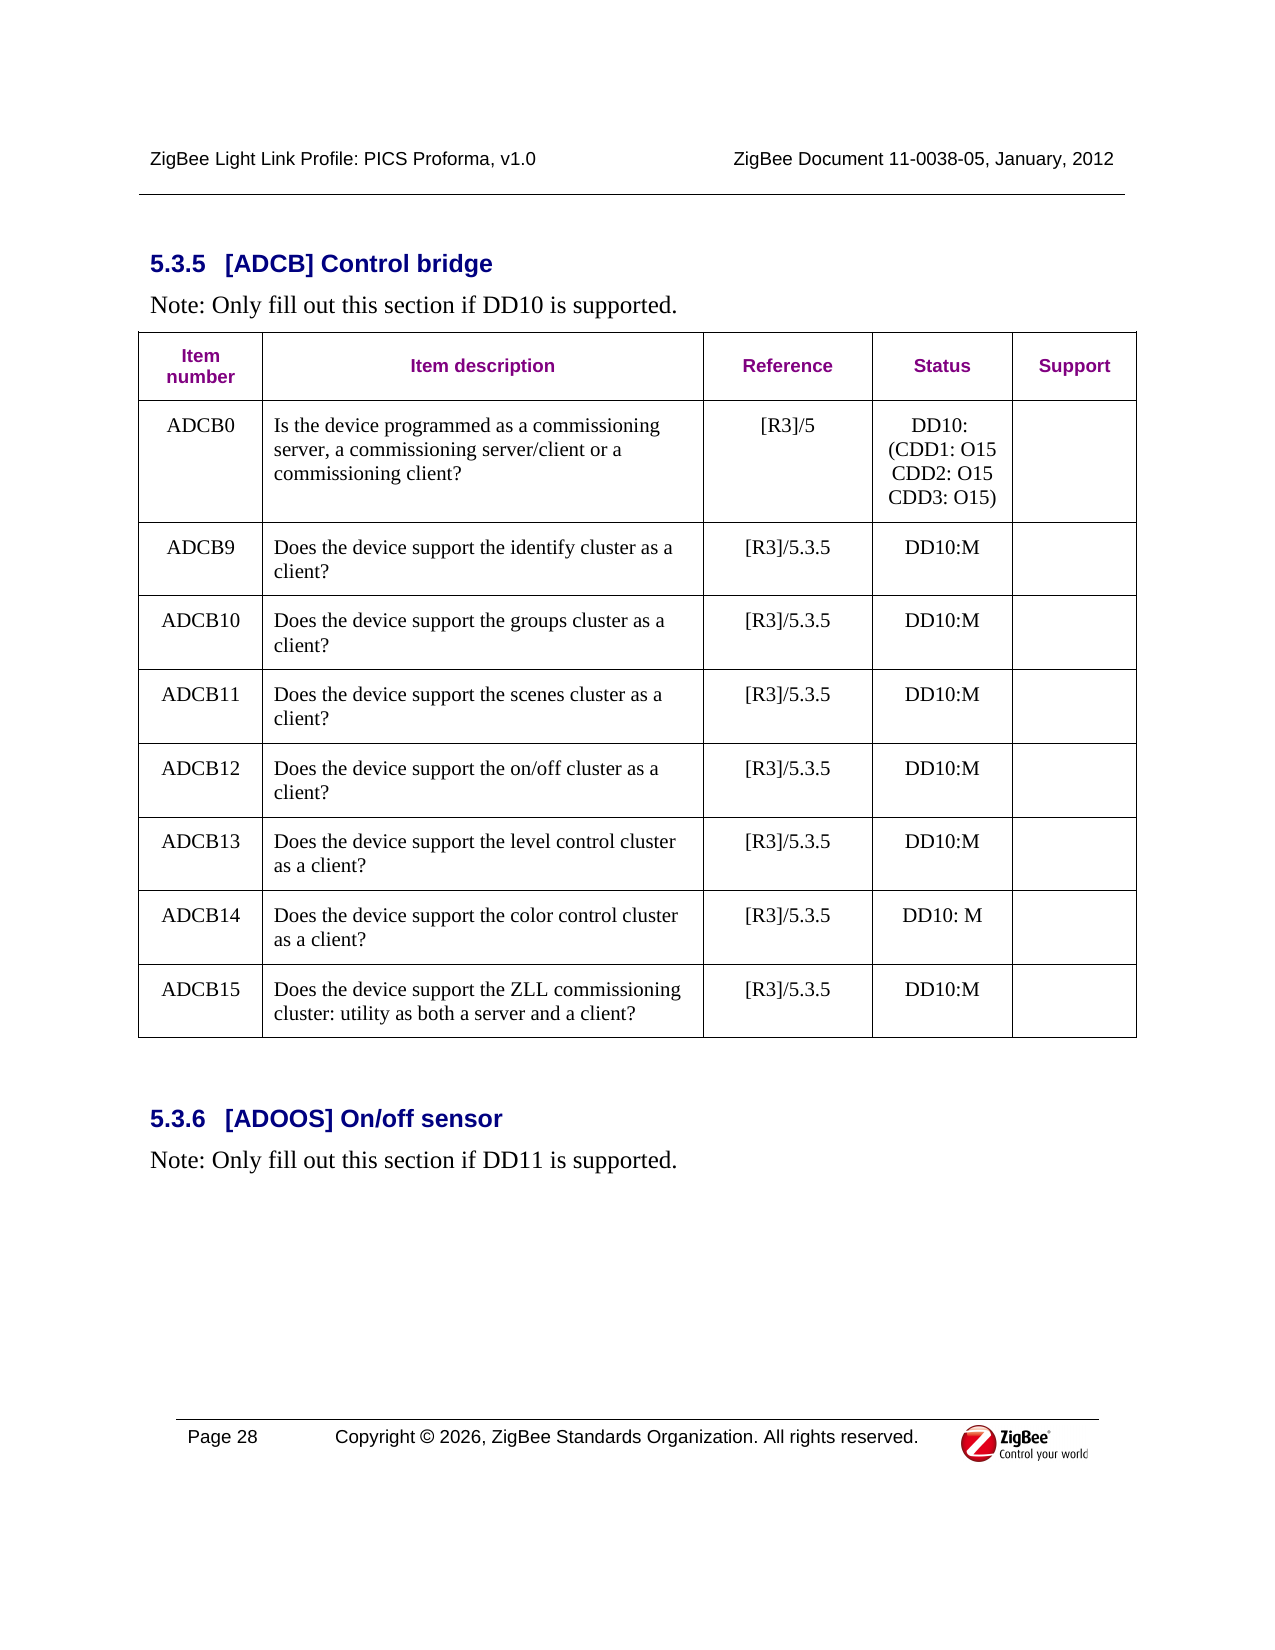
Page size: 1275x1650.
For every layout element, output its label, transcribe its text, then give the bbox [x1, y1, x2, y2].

table_cell [R3]/5.3.5 [704, 670, 872, 743]
table_cell DD10:M [873, 670, 1012, 743]
table_cell [1013, 818, 1136, 890]
table_cell ADCB10 [139, 596, 262, 669]
table_cell ADCB15 [139, 965, 262, 1037]
subtitle [ADCB] Control bridge [150, 249, 1125, 278]
table_cell Does the device support the ZLL commissioning cluster: utility as both a server and a client? [263, 965, 703, 1037]
table_cell [R3]/5.3.5 [704, 965, 872, 1037]
table_cell [1013, 965, 1136, 1037]
table_cell Does the device support the groups cluster as a client? [263, 596, 703, 669]
text Note: Only fill out this section if DD11 is supported. [150, 1145, 1125, 1174]
table_cell Does the device support the color control cluster as a client? [263, 891, 703, 964]
picture [961, 1425, 1088, 1462]
subtitle [ADOOS] On/off sensor [150, 1104, 1125, 1133]
table_cell ADCB14 [139, 891, 262, 964]
table_cell DD10:M [873, 596, 1012, 669]
text Note: Only fill out this section if DD10 is supported. [150, 290, 1125, 319]
table_cell [R3]/5.3.5 [704, 523, 872, 595]
table_cell ADCB12 [139, 744, 262, 816]
table_cell [1013, 744, 1136, 816]
table_cell [1013, 401, 1136, 522]
table_header Status [873, 333, 1012, 400]
table_cell [1013, 523, 1136, 595]
table_cell [R3]/5.3.5 [704, 818, 872, 890]
table_cell [1013, 596, 1136, 669]
table_cell DD10:M [873, 523, 1012, 595]
table_cell ADCB0 [139, 401, 262, 522]
table_cell [R3]/5.3.5 [704, 891, 872, 964]
table_cell ADCB9 [139, 523, 262, 595]
table_cell [R3]/5 [704, 401, 872, 522]
table_cell Does the device support the on/off cluster as a client? [263, 744, 703, 816]
table_cell [R3]/5.3.5 [704, 596, 872, 669]
table_cell DD10:M [873, 965, 1012, 1037]
table_cell [1013, 670, 1136, 743]
table_cell [R3]/5.3.5 [704, 744, 872, 816]
table_cell DD10:M [873, 744, 1012, 816]
table_cell Does the device support the scenes cluster as a client? [263, 670, 703, 743]
table_cell Does the device support the level control cluster as a client? [263, 818, 703, 890]
table_cell DD10:M [873, 818, 1012, 890]
table_header Support [1013, 333, 1136, 400]
table_cell DD10: (CDD1: O15 CDD2: O15 CDD3: O15) [873, 401, 1012, 522]
table_header Item number [139, 333, 262, 400]
table_header Reference [704, 333, 872, 400]
table_cell Is the device programmed as a commissioning server, a commissioning server/client or a commissioning client? [263, 401, 703, 522]
table_cell Does the device support the identify cluster as a client? [263, 523, 703, 595]
table_cell ADCB13 [139, 818, 262, 890]
table_cell DD10: M [873, 891, 1012, 964]
table_cell ADCB11 [139, 670, 262, 743]
table_header Item description [263, 333, 703, 400]
table_cell [1013, 891, 1136, 964]
